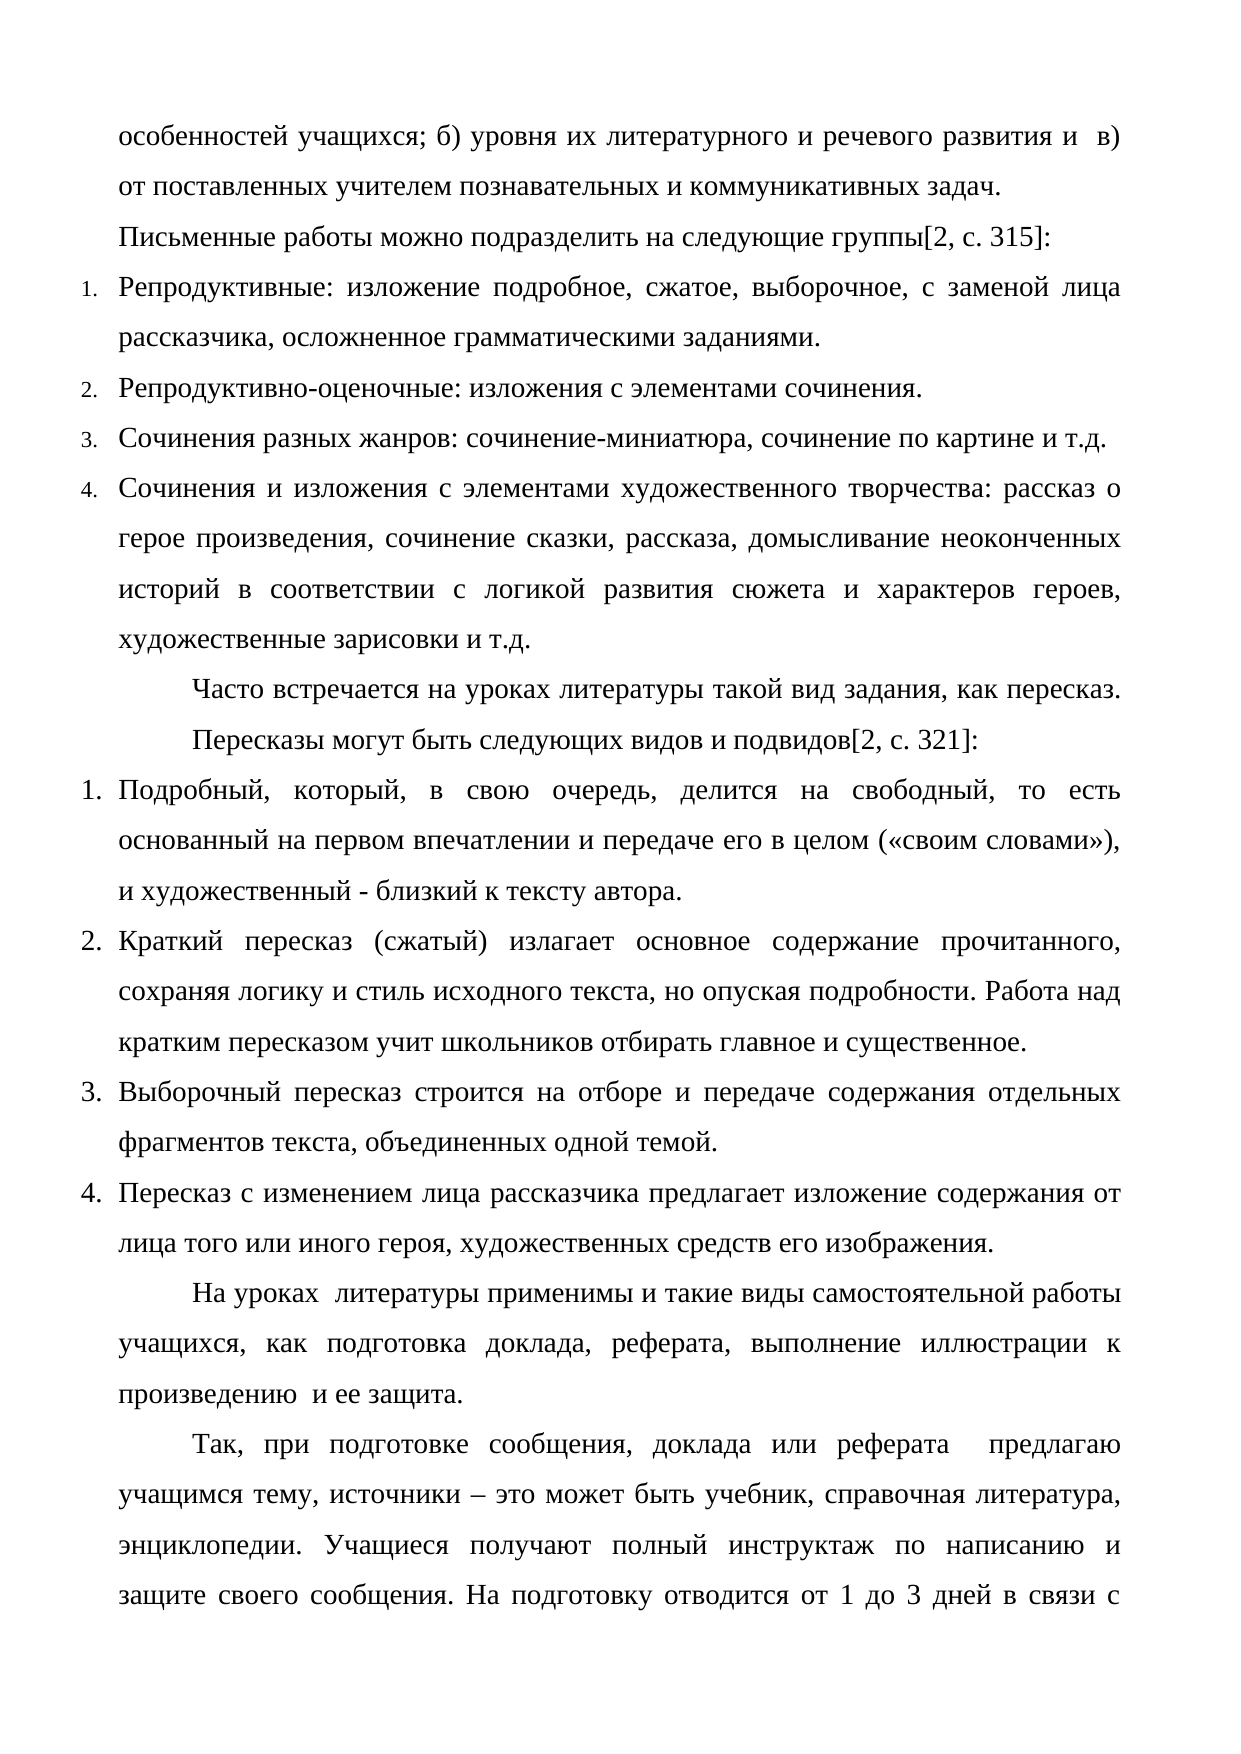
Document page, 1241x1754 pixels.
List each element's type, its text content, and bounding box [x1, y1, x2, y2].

list Подробный, который, в свою очередь, делится на свободный, то есть основанный на первом впечатлении и передаче его в целом («своим словами»), и художественный - близкий к тексту автора. [81, 772, 1122, 906]
text Часто встречается на уроках литературы такой вид задания, как пересказ. Пересказы могут быть следующих видов и подвидов[2, с. 321]: [192, 672, 1122, 755]
text Письменные работы можно подразделить на следующие группы[2, с. 315]: [118, 219, 1122, 252]
list Краткий пересказ (сжатый) излагает основное содержание прочитанного, сохраняя логику и стиль исходного текста, но опуская подробности. Работа над кратким пересказом учит школьников отбирать главное и существенное. [81, 923, 1122, 1057]
list Сочинения разных жанров: сочинение-миниатюра, сочинение по картине и т.д. [81, 420, 1122, 453]
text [118, 118, 1122, 202]
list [118, 1426, 1122, 1611]
list Пересказ с изменением лица рассказчика предлагает изложение содержания от лица того или иного героя, художественных средств его изображения. [81, 1175, 1122, 1258]
list Выборочный пересказ строится на отборе и передаче содержания отдельных фрагментов текста, объединенных одной темой. [81, 1074, 1122, 1158]
list На уроках литературы применимы и такие виды самостоятельной работы учащихся, как подготовка доклада, реферата, выполнение иллюстрации к произведению и ее защита. [118, 1275, 1122, 1409]
list Репродуктивные: изложение подробное, сжатое, выборочное, с заменой лица рассказчика, осложненное грамматическими заданиями. [81, 269, 1122, 353]
list Сочинения и изложения с элементами художественного творчества: рассказ о герое произведения, сочинение сказки, рассказа, домысливание неоконченных историй в соответствии с логикой развития сюжета и характеров героев, художественные зарисовки и т.д. [81, 470, 1122, 655]
list Репродуктивно-оценочные: изложения с элементами сочинения. [81, 370, 1122, 403]
